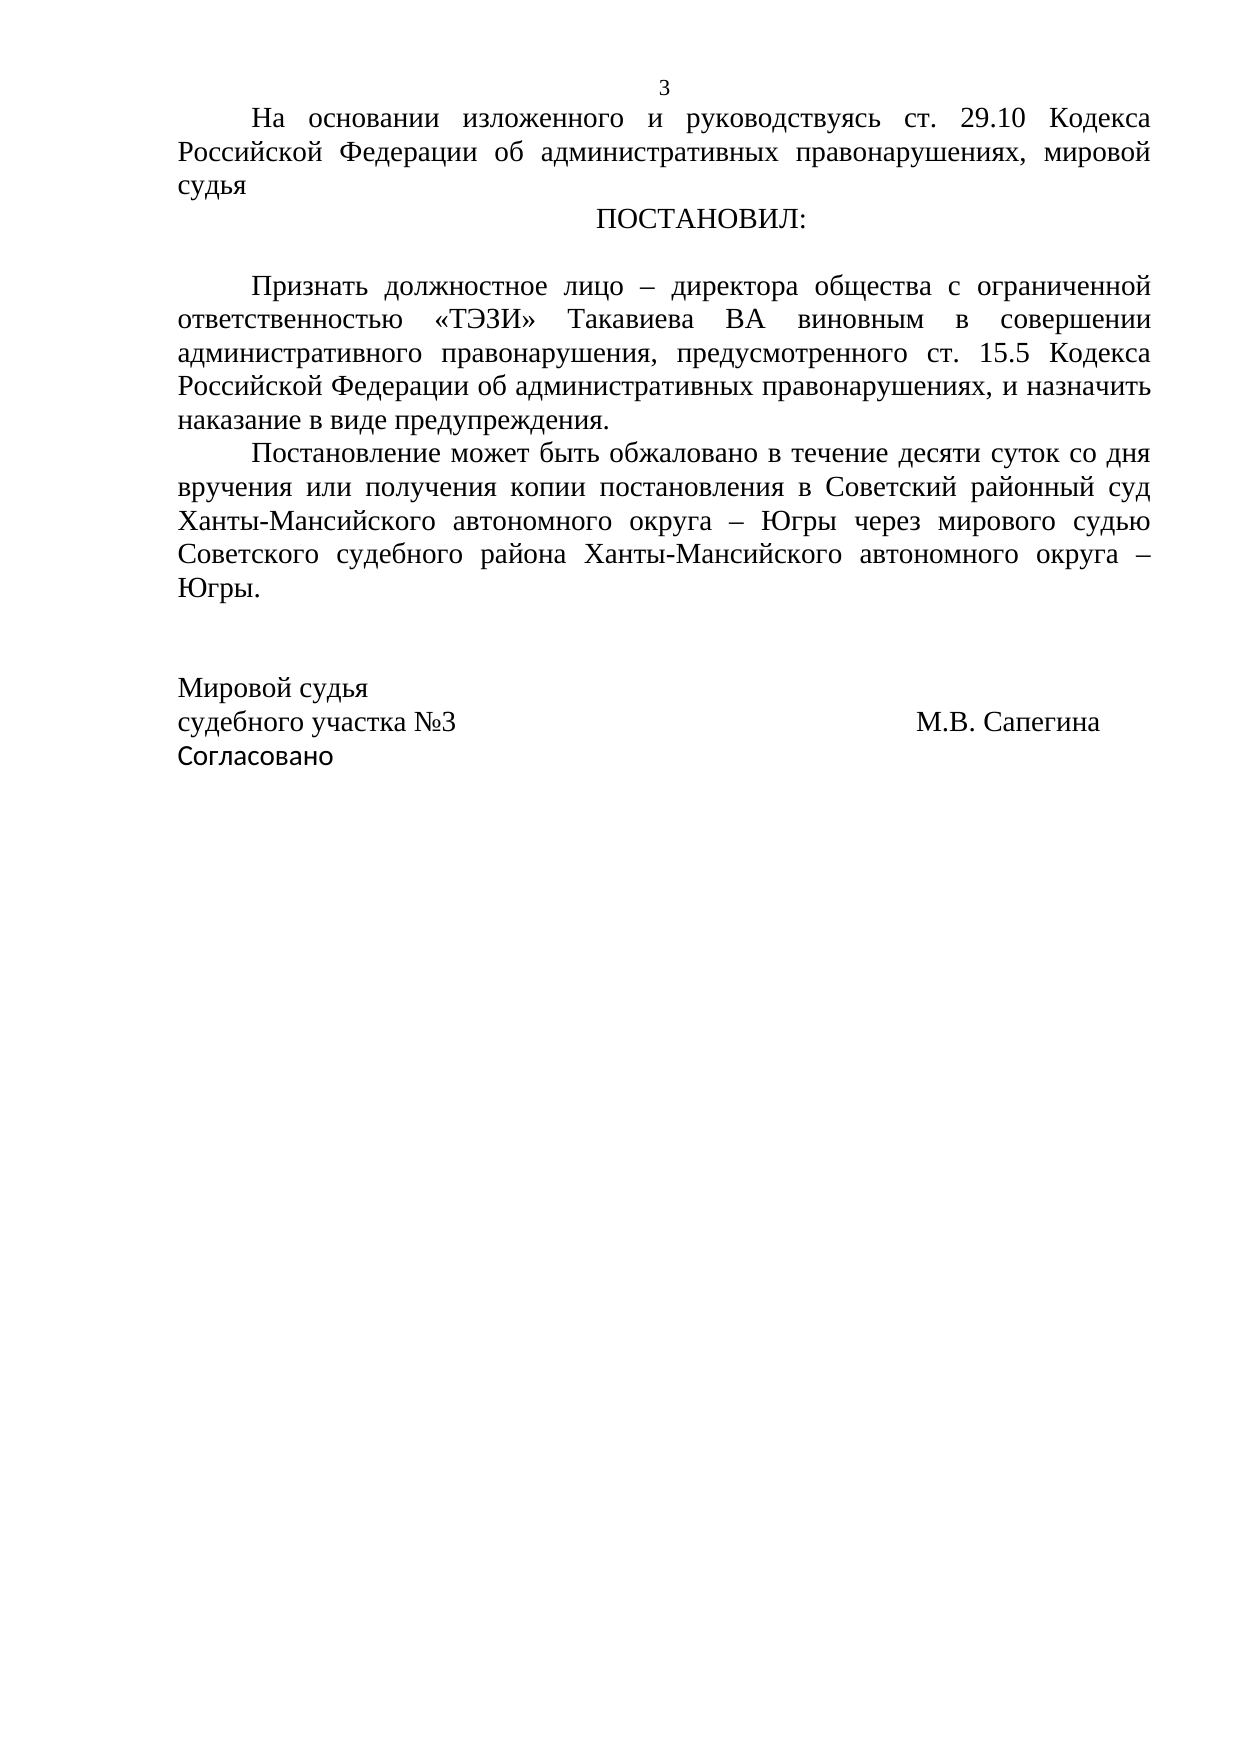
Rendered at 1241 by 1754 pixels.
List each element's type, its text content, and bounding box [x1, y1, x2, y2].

text ПОСТАНОВИЛ: [177, 201, 1152, 234]
text судебного участка №3 М.В. Сапегина [177, 704, 1152, 737]
text Признать должностное лицо – директора общества с ограниченной ответственностью «ТЭЗИ» Такавиева ВА виновным в совершении административного правонарушения, предусмотренного ст. 15.5 Кодекса Российской Федерации об административных правонарушениях, и назначить наказание в виде предупреждения. [177, 268, 1152, 436]
text Согласовано [177, 737, 1152, 773]
text На основании изложенного и руководствуясь ст. 29.10 Кодекса Российской Федерации об административных правонарушениях, мировой судья [177, 100, 1152, 201]
text Мировой судья [177, 670, 1152, 704]
text Постановление может быть обжаловано в течение десяти суток со дня вручения или получения копии постановления в Советский районный суд Ханты-Мансийского автономного округа – Югры через мирового судью Советского судебного района Ханты-Мансийского автономного округа – Югры. [177, 436, 1152, 603]
